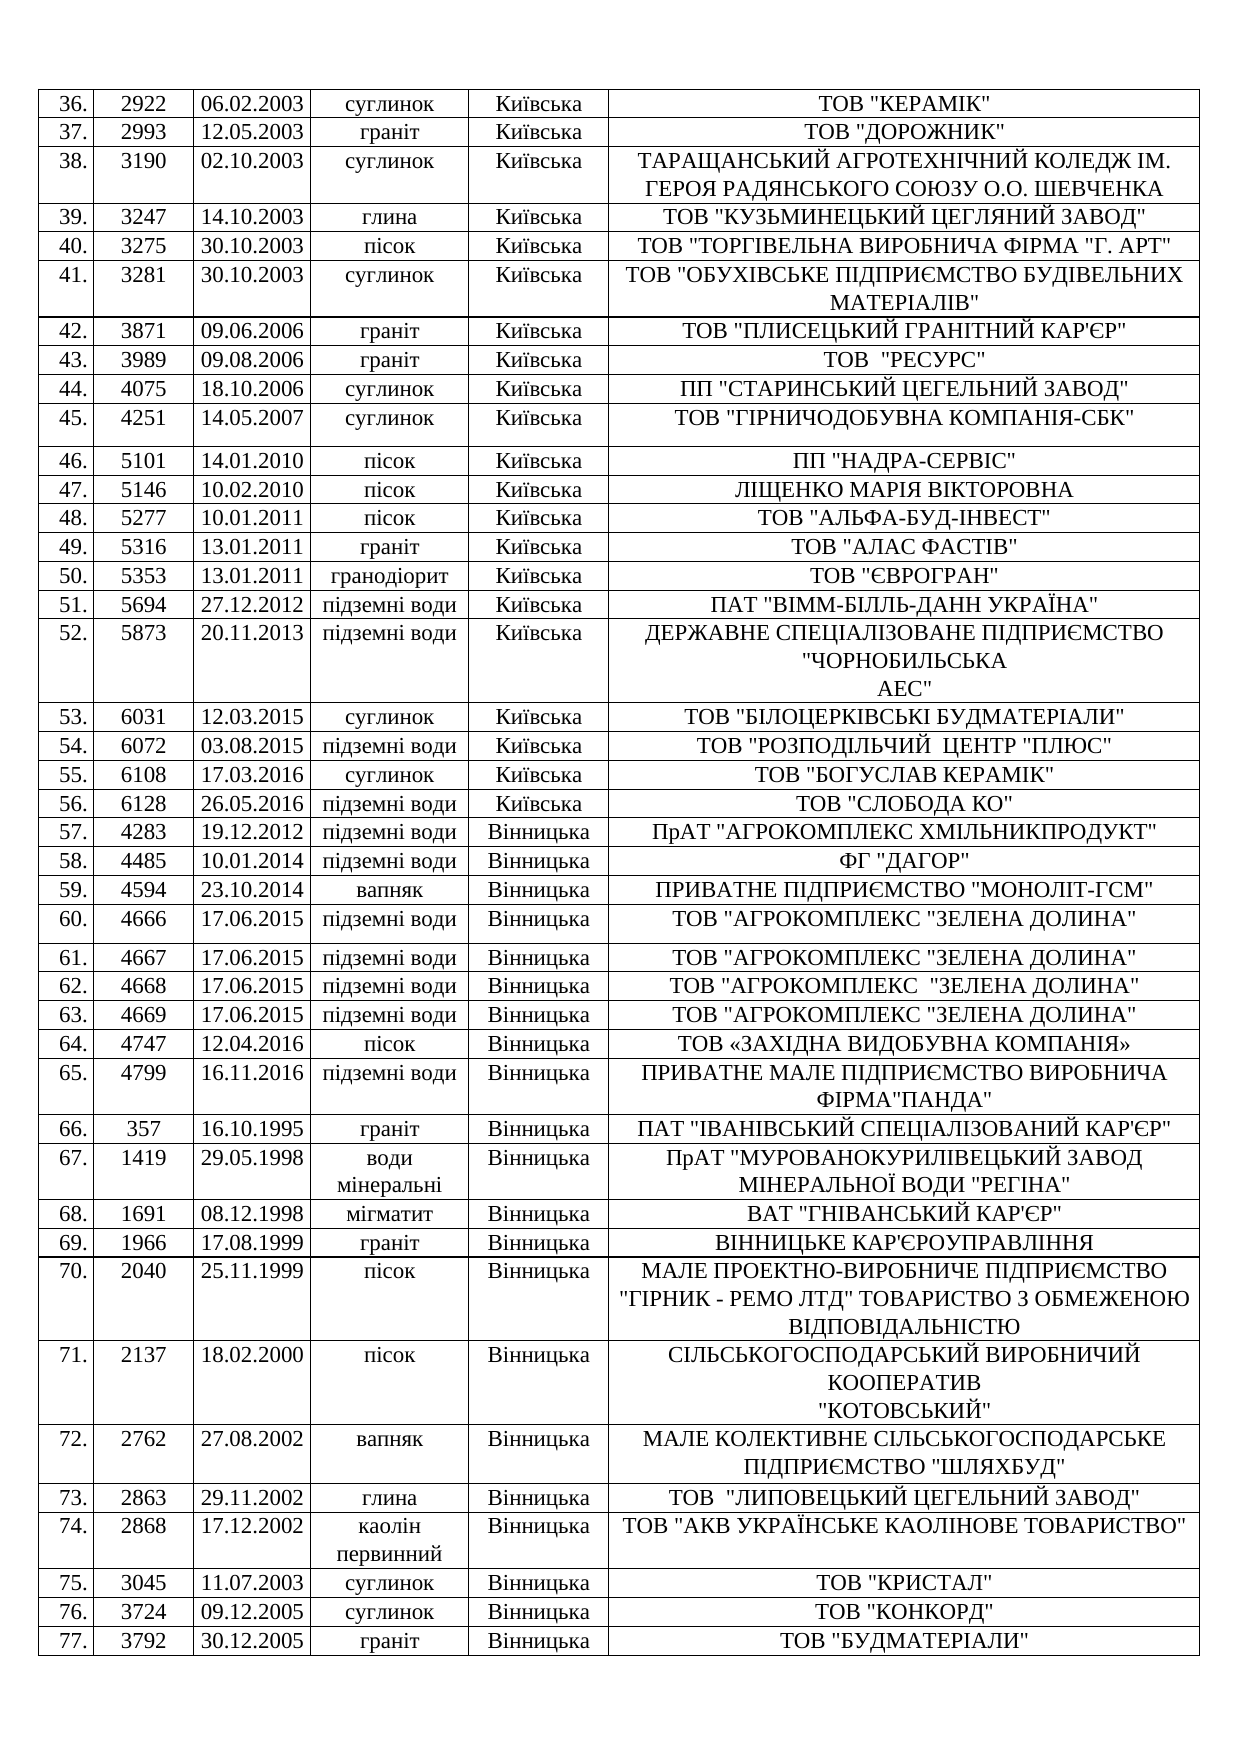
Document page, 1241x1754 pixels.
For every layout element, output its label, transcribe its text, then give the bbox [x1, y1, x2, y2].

table_cell 4251 [94, 404, 193, 446]
table_cell ТОВ "КУЗЬМИНЕЦЬКИЙ ЦЕГЛЯНИЙ ЗАВОД" [609, 204, 1199, 231]
table_cell Вінницька [469, 1030, 608, 1057]
table_cell Київська [469, 562, 608, 589]
table_cell Вінницька [469, 876, 608, 903]
table_cell [39, 533, 93, 561]
table_cell 1966 [94, 1229, 193, 1256]
table_cell 19.12.2012 [194, 818, 310, 846]
table_cell [39, 732, 93, 760]
table_cell 4669 [94, 1001, 193, 1029]
table_cell ЛІЩЕНКО МАРІЯ ВІКТОРОВНА [609, 476, 1199, 503]
table_cell [39, 90, 93, 117]
table_cell 17.06.2015 [194, 1001, 310, 1029]
table_cell 2993 [94, 118, 193, 146]
table_cell Київська [469, 533, 608, 561]
table_cell 4283 [94, 818, 193, 846]
table_cell пісок [311, 1030, 468, 1057]
table_cell Київська [469, 476, 608, 503]
table_cell Київська [469, 90, 608, 117]
table_cell ПАТ "ВІММ-БІЛЛЬ-ДАНН УКРАЇНА" [609, 591, 1199, 618]
table_cell [39, 703, 93, 731]
table_cell суглинок [311, 1569, 468, 1597]
table_cell вапняк [311, 876, 468, 903]
table_cell 17.06.2015 [194, 944, 310, 971]
table_cell 2863 [94, 1484, 193, 1512]
table_cell Київська [469, 790, 608, 817]
table_cell [39, 1258, 93, 1340]
table_cell Київська [469, 591, 608, 618]
table_cell 29.05.1998 [194, 1144, 310, 1199]
table_cell 09.12.2005 [194, 1598, 310, 1626]
table_cell Вінницька [469, 1059, 608, 1114]
table_cell [39, 1059, 93, 1114]
table_cell [39, 318, 93, 345]
table_cell Київська [469, 118, 608, 146]
table_cell 13.01.2011 [194, 533, 310, 561]
table_cell ТОВ "АЛАС ФАСТІВ" [609, 533, 1199, 561]
table_cell ТОВ "КРИСТАЛ" [609, 1569, 1199, 1597]
table_cell 3724 [94, 1598, 193, 1626]
table_cell Київська [469, 261, 608, 316]
table_cell гранодіорит [311, 562, 468, 589]
table_cell 12.03.2015 [194, 703, 310, 731]
table_cell пісок [311, 1341, 468, 1424]
table_cell 10.01.2014 [194, 847, 310, 875]
table_cell [39, 1425, 93, 1483]
table_cell Київська [469, 147, 608, 202]
table_cell Київська [469, 732, 608, 760]
table_cell 02.10.2003 [194, 147, 310, 202]
table_cell Вінницька [469, 905, 608, 942]
table_cell 1691 [94, 1200, 193, 1228]
table_cell 3281 [94, 261, 193, 316]
table_cell підземні води [311, 619, 468, 702]
table_cell 03.08.2015 [194, 732, 310, 760]
table_cell граніт [311, 533, 468, 561]
table_cell 357 [94, 1115, 193, 1143]
table_cell 3275 [94, 232, 193, 260]
table_cell Вінницька [469, 1258, 608, 1340]
table_cell вапняк [311, 1425, 468, 1483]
table_cell ТОВ "РЕСУРС" [609, 346, 1199, 374]
table_cell суглинок [311, 404, 468, 446]
table_cell 3045 [94, 1569, 193, 1597]
table_cell [39, 404, 93, 446]
table_cell граніт [311, 318, 468, 345]
table_cell 4594 [94, 876, 193, 903]
table_cell ТОВ "РОЗПОДІЛЬЧИЙ ЦЕНТР "ПЛЮС" [609, 732, 1199, 760]
table_cell ВАТ "ГНІВАНСЬКИЙ КАР'ЄР" [609, 1200, 1199, 1228]
table_cell Київська [469, 447, 608, 474]
table_cell [39, 346, 93, 374]
table_cell ТОВ "КЕРАМІК" [609, 90, 1199, 117]
table_cell 4668 [94, 972, 193, 1000]
table_cell Київська [469, 318, 608, 345]
table_cell Вінницька [469, 1144, 608, 1199]
table_cell [39, 375, 93, 403]
table_cell СІЛЬСЬКОГОСПОДАРСЬКИЙ ВИРОБНИЧИЙ КООПЕРАТИВ "КОТОВСЬКИЙ" [609, 1341, 1199, 1424]
table_cell 16.11.2016 [194, 1059, 310, 1114]
table_cell граніт [311, 1229, 468, 1256]
table_cell [39, 1229, 93, 1256]
table_cell ТОВ "БІЛОЦЕРКІВСЬКІ БУДМАТЕРІАЛИ" [609, 703, 1199, 731]
table_cell Київська [469, 346, 608, 374]
table_cell 12.05.2003 [194, 118, 310, 146]
table_cell пісок [311, 504, 468, 532]
table_cell Вінницька [469, 818, 608, 846]
table_cell підземні води [311, 790, 468, 817]
table_cell 30.12.2005 [194, 1627, 310, 1655]
table_cell Вінницька [469, 1200, 608, 1228]
table_cell 2868 [94, 1513, 193, 1568]
table_cell [39, 232, 93, 260]
table_cell ТОВ "АГРОКОМПЛЕКС "ЗЕЛЕНА ДОЛИНА" [609, 944, 1199, 971]
table_cell Київська [469, 703, 608, 731]
table_cell підземні води [311, 591, 468, 618]
table_cell граніт [311, 118, 468, 146]
table_cell Вінницька [469, 944, 608, 971]
table_cell Київська [469, 761, 608, 788]
table_cell ТОВ "АЛЬФА-БУД-ІНВЕСТ" [609, 504, 1199, 532]
table_cell 17.06.2015 [194, 972, 310, 1000]
table_cell Вінницька [469, 847, 608, 875]
table_cell [39, 447, 93, 474]
table_cell підземні води [311, 818, 468, 846]
table_cell 6072 [94, 732, 193, 760]
table_cell ТОВ "БУДМАТЕРІАЛИ" [609, 1627, 1199, 1655]
table_cell 17.12.2002 [194, 1513, 310, 1568]
table_cell суглинок [311, 261, 468, 316]
table_cell Київська [469, 375, 608, 403]
table_cell 25.11.1999 [194, 1258, 310, 1340]
table_cell МАЛЕ КОЛЕКТИВНЕ СІЛЬСЬКОГОСПОДАРСЬКЕ ПІДПРИЄМСТВО "ШЛЯХБУД" [609, 1425, 1199, 1483]
table_cell 09.08.2006 [194, 346, 310, 374]
table_cell [39, 972, 93, 1000]
table_cell 27.12.2012 [194, 591, 310, 618]
table_cell ТОВ "ЄВРОГРАН" [609, 562, 1199, 589]
table_cell 26.05.2016 [194, 790, 310, 817]
table_cell Вінницька [469, 1001, 608, 1029]
table_cell Вінницька [469, 1598, 608, 1626]
table_cell каолін первинний [311, 1513, 468, 1568]
table_cell 12.04.2016 [194, 1030, 310, 1057]
table_cell 4666 [94, 905, 193, 942]
table_cell пісок [311, 232, 468, 260]
table_cell ПрАТ "АГРОКОМПЛЕКС ХМІЛЬНИКПРОДУКТ" [609, 818, 1199, 846]
table_cell 20.11.2013 [194, 619, 310, 702]
table_cell суглинок [311, 147, 468, 202]
table_cell ТОВ "ЛИПОВЕЦЬКИЙ ЦЕГЕЛЬНИЙ ЗАВОД" [609, 1484, 1199, 1512]
table_cell 17.08.1999 [194, 1229, 310, 1256]
table_cell 08.12.1998 [194, 1200, 310, 1228]
table_cell Київська [469, 204, 608, 231]
table_cell 11.07.2003 [194, 1569, 310, 1597]
table_cell підземні води [311, 905, 468, 942]
table_cell 27.08.2002 [194, 1425, 310, 1483]
table_cell 23.10.2014 [194, 876, 310, 903]
table_cell 14.05.2007 [194, 404, 310, 446]
table_cell ДЕРЖАВНЕ СПЕЦІАЛІЗОВАНЕ ПІДПРИЄМСТВО "ЧОРНОБИЛЬСЬКА АЕС" [609, 619, 1199, 702]
table_cell [39, 204, 93, 231]
table_cell [39, 905, 93, 942]
table_cell ТОВ "ГІРНИЧОДОБУВНА КОМПАНІЯ-СБК" [609, 404, 1199, 446]
table_cell 2762 [94, 1425, 193, 1483]
table_cell суглинок [311, 90, 468, 117]
table_cell [39, 761, 93, 788]
table_cell [39, 1598, 93, 1626]
table_cell 4485 [94, 847, 193, 875]
table_cell ФГ "ДАГОР" [609, 847, 1199, 875]
table_cell 4747 [94, 1030, 193, 1057]
table_cell Київська [469, 619, 608, 702]
table_cell Київська [469, 504, 608, 532]
table_cell 29.11.2002 [194, 1484, 310, 1512]
table_cell Київська [469, 404, 608, 446]
table_cell 4075 [94, 375, 193, 403]
table_cell Вінницька [469, 1341, 608, 1424]
table_cell [39, 1200, 93, 1228]
table_cell суглинок [311, 1598, 468, 1626]
table_cell 5694 [94, 591, 193, 618]
table_cell 14.10.2003 [194, 204, 310, 231]
table_cell ТОВ "АГРОКОМПЛЕКС "ЗЕЛЕНА ДОЛИНА" [609, 1001, 1199, 1029]
table_cell граніт [311, 1115, 468, 1143]
table_cell 30.10.2003 [194, 261, 310, 316]
table_cell Київська [469, 232, 608, 260]
table_cell 4799 [94, 1059, 193, 1114]
table_cell [39, 847, 93, 875]
table_cell 3989 [94, 346, 193, 374]
table_cell ТОВ "СЛОБОДА КО" [609, 790, 1199, 817]
table_cell Вінницька [469, 1484, 608, 1512]
table_cell [39, 1115, 93, 1143]
table_cell глина [311, 204, 468, 231]
table_cell граніт [311, 346, 468, 374]
table_cell 2922 [94, 90, 193, 117]
table_cell ТОВ "БОГУСЛАВ КЕРАМІК" [609, 761, 1199, 788]
table_cell ПП "СТАРИНСЬКИЙ ЦЕГЕЛЬНИЙ ЗАВОД" [609, 375, 1199, 403]
table_cell 10.02.2010 [194, 476, 310, 503]
table_cell [39, 790, 93, 817]
table_cell [39, 476, 93, 503]
table_cell 3190 [94, 147, 193, 202]
table_cell [39, 562, 93, 589]
table_cell [39, 619, 93, 702]
table_cell [39, 147, 93, 202]
table_cell ПАТ "ІВАНІВСЬКИЙ СПЕЦІАЛІЗОВАНИЙ КАР'ЄР" [609, 1115, 1199, 1143]
table_cell 06.02.2003 [194, 90, 310, 117]
table_cell Вінницька [469, 1425, 608, 1483]
table_cell ПрАТ "МУРОВАНОКУРИЛІВЕЦЬКИЙ ЗАВОД МІНЕРАЛЬНОЇ ВОДИ "РЕГІНА" [609, 1144, 1199, 1199]
table_cell [39, 818, 93, 846]
table_cell [39, 1030, 93, 1057]
table_cell 10.01.2011 [194, 504, 310, 532]
table_cell [39, 876, 93, 903]
table_cell [39, 261, 93, 316]
table_cell 18.02.2000 [194, 1341, 310, 1424]
table_cell суглинок [311, 761, 468, 788]
table_cell підземні води [311, 847, 468, 875]
table_cell ТОВ "ОБУХІВСЬКЕ ПІДПРИЄМСТВО БУДІВЕЛЬНИХ МАТЕРІАЛІВ" [609, 261, 1199, 316]
table_cell граніт [311, 1627, 468, 1655]
table_cell підземні води [311, 1001, 468, 1029]
table_cell пісок [311, 447, 468, 474]
table_cell 17.06.2015 [194, 905, 310, 942]
table_cell [39, 118, 93, 146]
table_cell 6128 [94, 790, 193, 817]
table_cell МАЛЕ ПРОЕКТНО-ВИРОБНИЧЕ ПІДПРИЄМСТВО "ГІРНИК - РЕМО ЛТД" ТОВАРИСТВО З ОБМЕЖЕНОЮ ВІДПОВІДАЛЬНІСТЮ [609, 1258, 1199, 1340]
table_cell 16.10.1995 [194, 1115, 310, 1143]
table_cell ПРИВАТНЕ МАЛЕ ПІДПРИЄМСТВО ВИРОБНИЧА ФІРМА"ПАНДА" [609, 1059, 1199, 1114]
table_cell 5277 [94, 504, 193, 532]
table_cell [39, 1001, 93, 1029]
table_cell 5353 [94, 562, 193, 589]
table_cell 5316 [94, 533, 193, 561]
table_cell Вінницька [469, 1569, 608, 1597]
table_cell Вінницька [469, 1115, 608, 1143]
table_cell мігматит [311, 1200, 468, 1228]
table_cell [39, 1569, 93, 1597]
table_cell [39, 1627, 93, 1655]
table_cell пісок [311, 476, 468, 503]
table_cell глина [311, 1484, 468, 1512]
table_cell 5873 [94, 619, 193, 702]
table_cell 2040 [94, 1258, 193, 1340]
table_cell 6031 [94, 703, 193, 731]
table_cell 14.01.2010 [194, 447, 310, 474]
table_cell 18.10.2006 [194, 375, 310, 403]
table_cell 3871 [94, 318, 193, 345]
table_cell ТОВ "АКВ УКРАЇНСЬКЕ КАОЛІНОВЕ ТОВАРИСТВО" [609, 1513, 1199, 1568]
table_cell 30.10.2003 [194, 232, 310, 260]
table_cell ТОВ «ЗАХІДНА ВИДОБУВНА КОМПАНІЯ» [609, 1030, 1199, 1057]
table_cell ТОВ "АГРОКОМПЛЕКС "ЗЕЛЕНА ДОЛИНА" [609, 972, 1199, 1000]
table_cell [39, 1341, 93, 1424]
table_cell Вінницька [469, 1229, 608, 1256]
table_cell 3792 [94, 1627, 193, 1655]
table_cell ТОВ "ТОРГІВЕЛЬНА ВИРОБНИЧА ФІРМА "Г. АРТ" [609, 232, 1199, 260]
table_cell 1419 [94, 1144, 193, 1199]
table_cell 3247 [94, 204, 193, 231]
table_cell ТОВ "ДОРОЖНИК" [609, 118, 1199, 146]
table_cell Вінницька [469, 972, 608, 1000]
table_cell ВІННИЦЬКЕ КАР'ЄРОУПРАВЛІННЯ [609, 1229, 1199, 1256]
table_cell води мінеральні [311, 1144, 468, 1199]
table_cell ТОВ "ПЛИСЕЦЬКИЙ ГРАНІТНИЙ КАР'ЄР" [609, 318, 1199, 345]
table_cell суглинок [311, 703, 468, 731]
table_cell Вінницька [469, 1627, 608, 1655]
table_cell ТАРАЩАНСЬКИЙ АГРОТЕХНІЧНИЙ КОЛЕДЖ ІМ. ГЕРОЯ РАДЯНСЬКОГО СОЮЗУ О.О. ШЕВЧЕНКА [609, 147, 1199, 202]
table_cell [39, 944, 93, 971]
table_cell 17.03.2016 [194, 761, 310, 788]
table_cell [39, 591, 93, 618]
table_cell ТОВ "КОНКОРД" [609, 1598, 1199, 1626]
table_cell підземні води [311, 732, 468, 760]
table_cell підземні води [311, 944, 468, 971]
table_cell 6108 [94, 761, 193, 788]
table_cell 5146 [94, 476, 193, 503]
table_cell 2137 [94, 1341, 193, 1424]
table_cell [39, 1513, 93, 1568]
table_cell підземні води [311, 1059, 468, 1114]
table_cell Вінницька [469, 1513, 608, 1568]
table_cell [39, 1484, 93, 1512]
table_cell ПП "НАДРА-СЕРВІС" [609, 447, 1199, 474]
table_cell ТОВ "АГРОКОМПЛЕКС "ЗЕЛЕНА ДОЛИНА" [609, 905, 1199, 942]
table_cell 09.06.2006 [194, 318, 310, 345]
table_cell [39, 504, 93, 532]
table_cell пісок [311, 1258, 468, 1340]
table_cell суглинок [311, 375, 468, 403]
table_cell 13.01.2011 [194, 562, 310, 589]
table_cell 4667 [94, 944, 193, 971]
table_cell підземні води [311, 972, 468, 1000]
table_cell ПРИВАТНЕ ПІДПРИЄМСТВО "МОНОЛІТ-ГСМ" [609, 876, 1199, 903]
table_cell [39, 1144, 93, 1199]
table_cell 5101 [94, 447, 193, 474]
